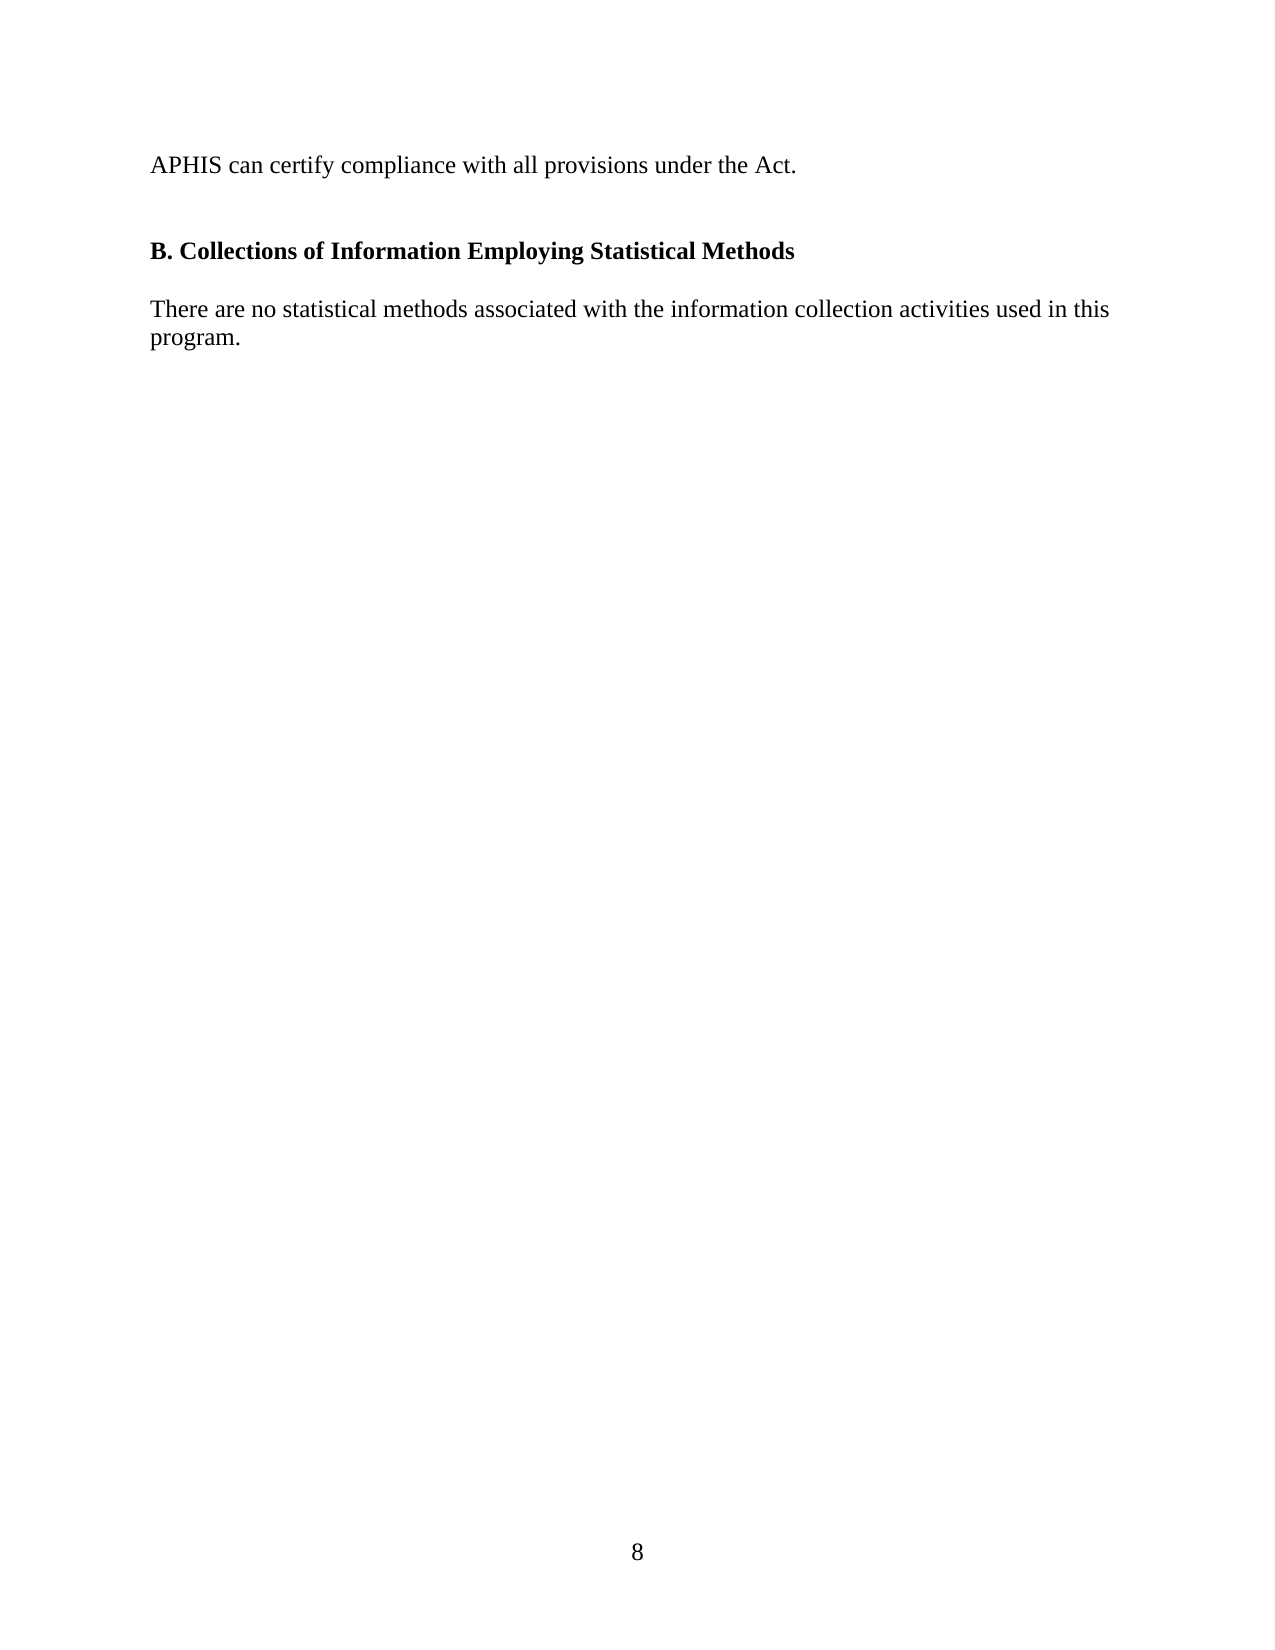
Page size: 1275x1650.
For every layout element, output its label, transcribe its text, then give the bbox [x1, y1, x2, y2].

text B. Collections of Information Employing Statistical Methods [150, 236, 1125, 265]
text There are no statistical methods associated with the information collection activities used in this program. [150, 294, 1125, 351]
text APHIS can certify compliance with all provisions under the Act. [150, 150, 1125, 179]
